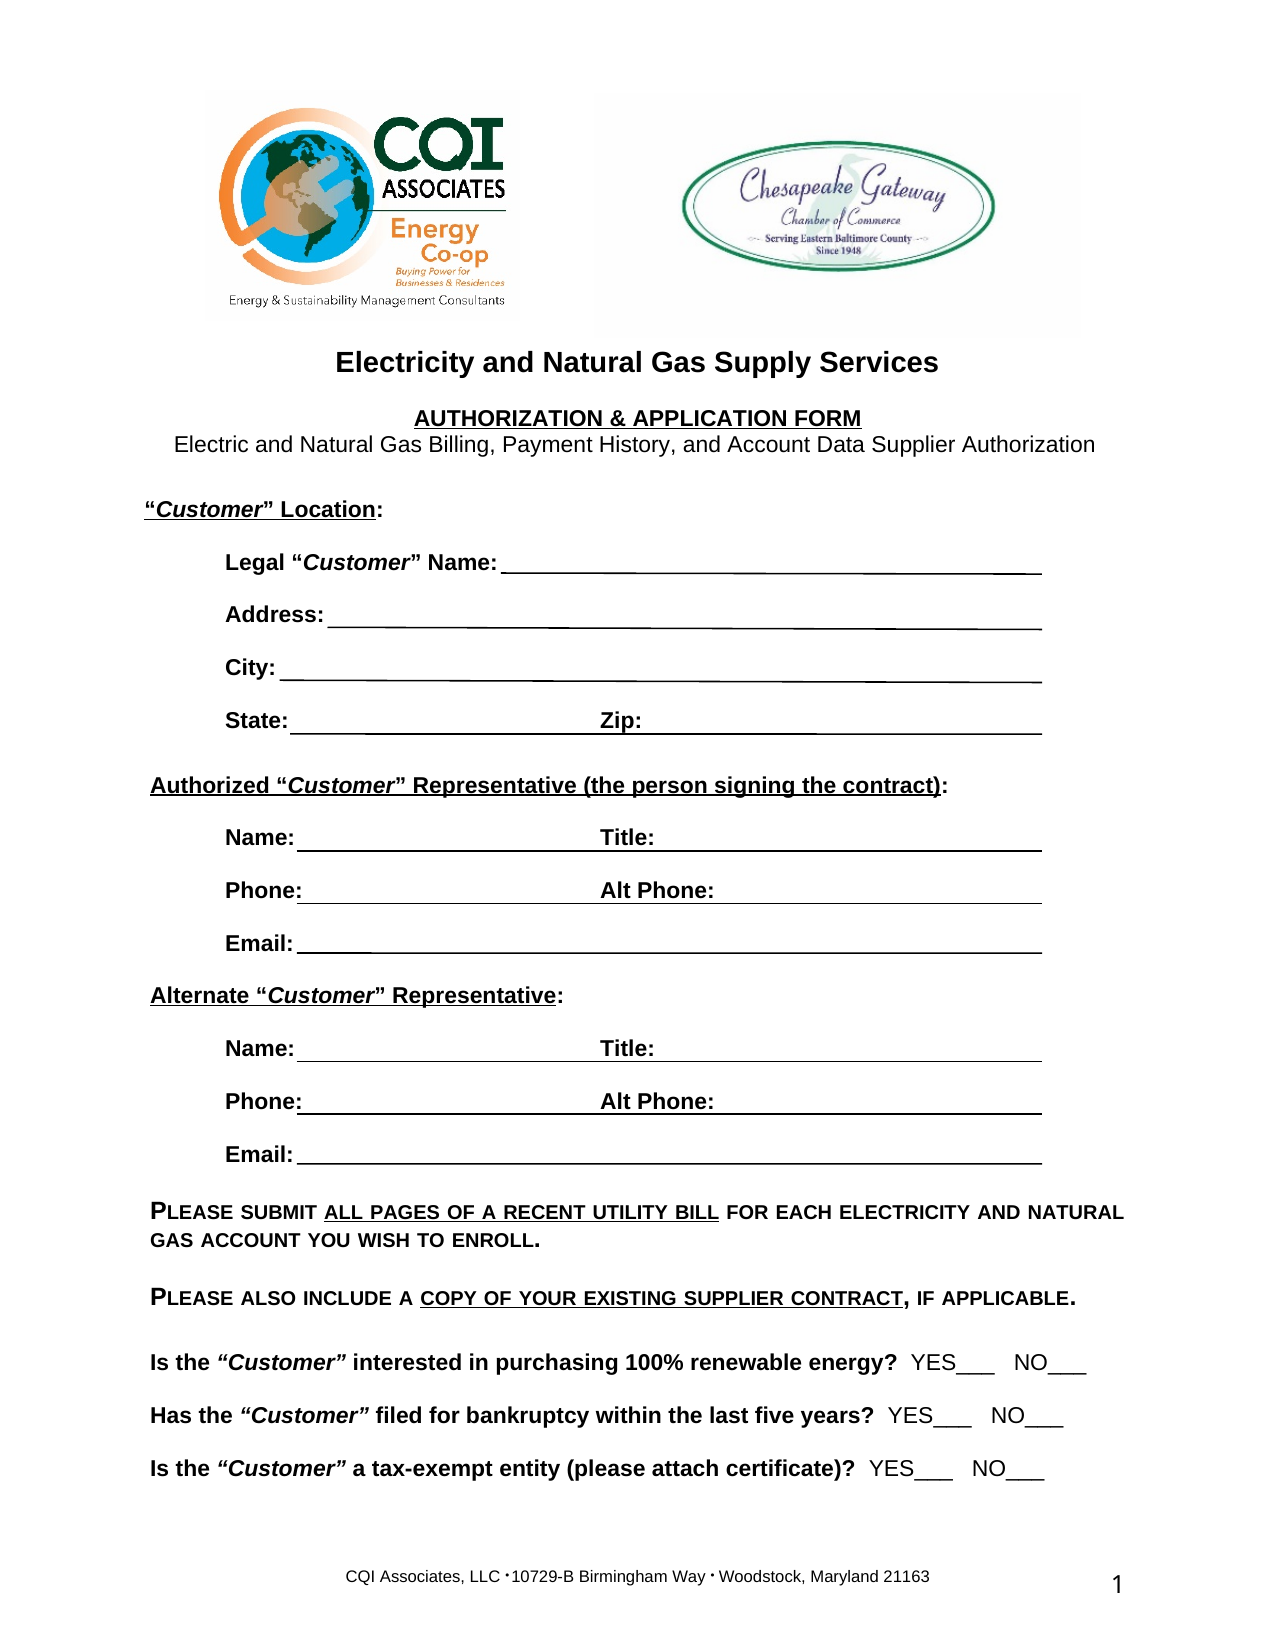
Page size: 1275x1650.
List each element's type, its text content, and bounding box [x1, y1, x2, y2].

text Is the “Customer” interested in purchasing 100% renewable energy? YES___ NO___ [150, 1349, 1125, 1376]
text Phone: Alt Phone: [150, 877, 1125, 903]
text Email: [150, 930, 1125, 956]
text Is the “Customer” a tax-exempt entity (please attach certificate)? YES___ NO___ [150, 1454, 1125, 1481]
text Please submit all pages of a recent utility bill for each electricity and natural gas account you wish to enroll. [150, 1196, 1125, 1253]
picture [205, 90, 520, 321]
text “Customer” Location: [144, 496, 1125, 522]
text Legal “Customer” Name: [144, 549, 1125, 575]
text Name: Title: [150, 1035, 1125, 1062]
text City: [150, 654, 1125, 681]
text Alternate “Customer” Representative: [150, 982, 1125, 1009]
subtitle AUTHORIZATION & APPLICATION FORM [150, 405, 1125, 431]
text Email: [150, 1141, 1125, 1167]
text Address: [150, 601, 1125, 628]
text Phone: Alt Phone: [150, 1088, 1125, 1114]
picture [593, 93, 1082, 338]
text Please also include a copy of your existing supplier contract, if applicable. [150, 1282, 1125, 1311]
text State: Zip: [150, 707, 1125, 733]
text Name: Title: [150, 824, 1125, 851]
text Has the “Customer” filed for bankruptcy within the last five years? YES___ NO___ [150, 1402, 1125, 1428]
text Electricity and Natural Gas Supply Services [150, 345, 1125, 378]
text Electric and Natural Gas Billing, Payment History, and Account Data Supplier Authorization [144, 431, 1125, 458]
text Authorized “Customer” Representative (the person signing the contract): [150, 772, 1125, 798]
